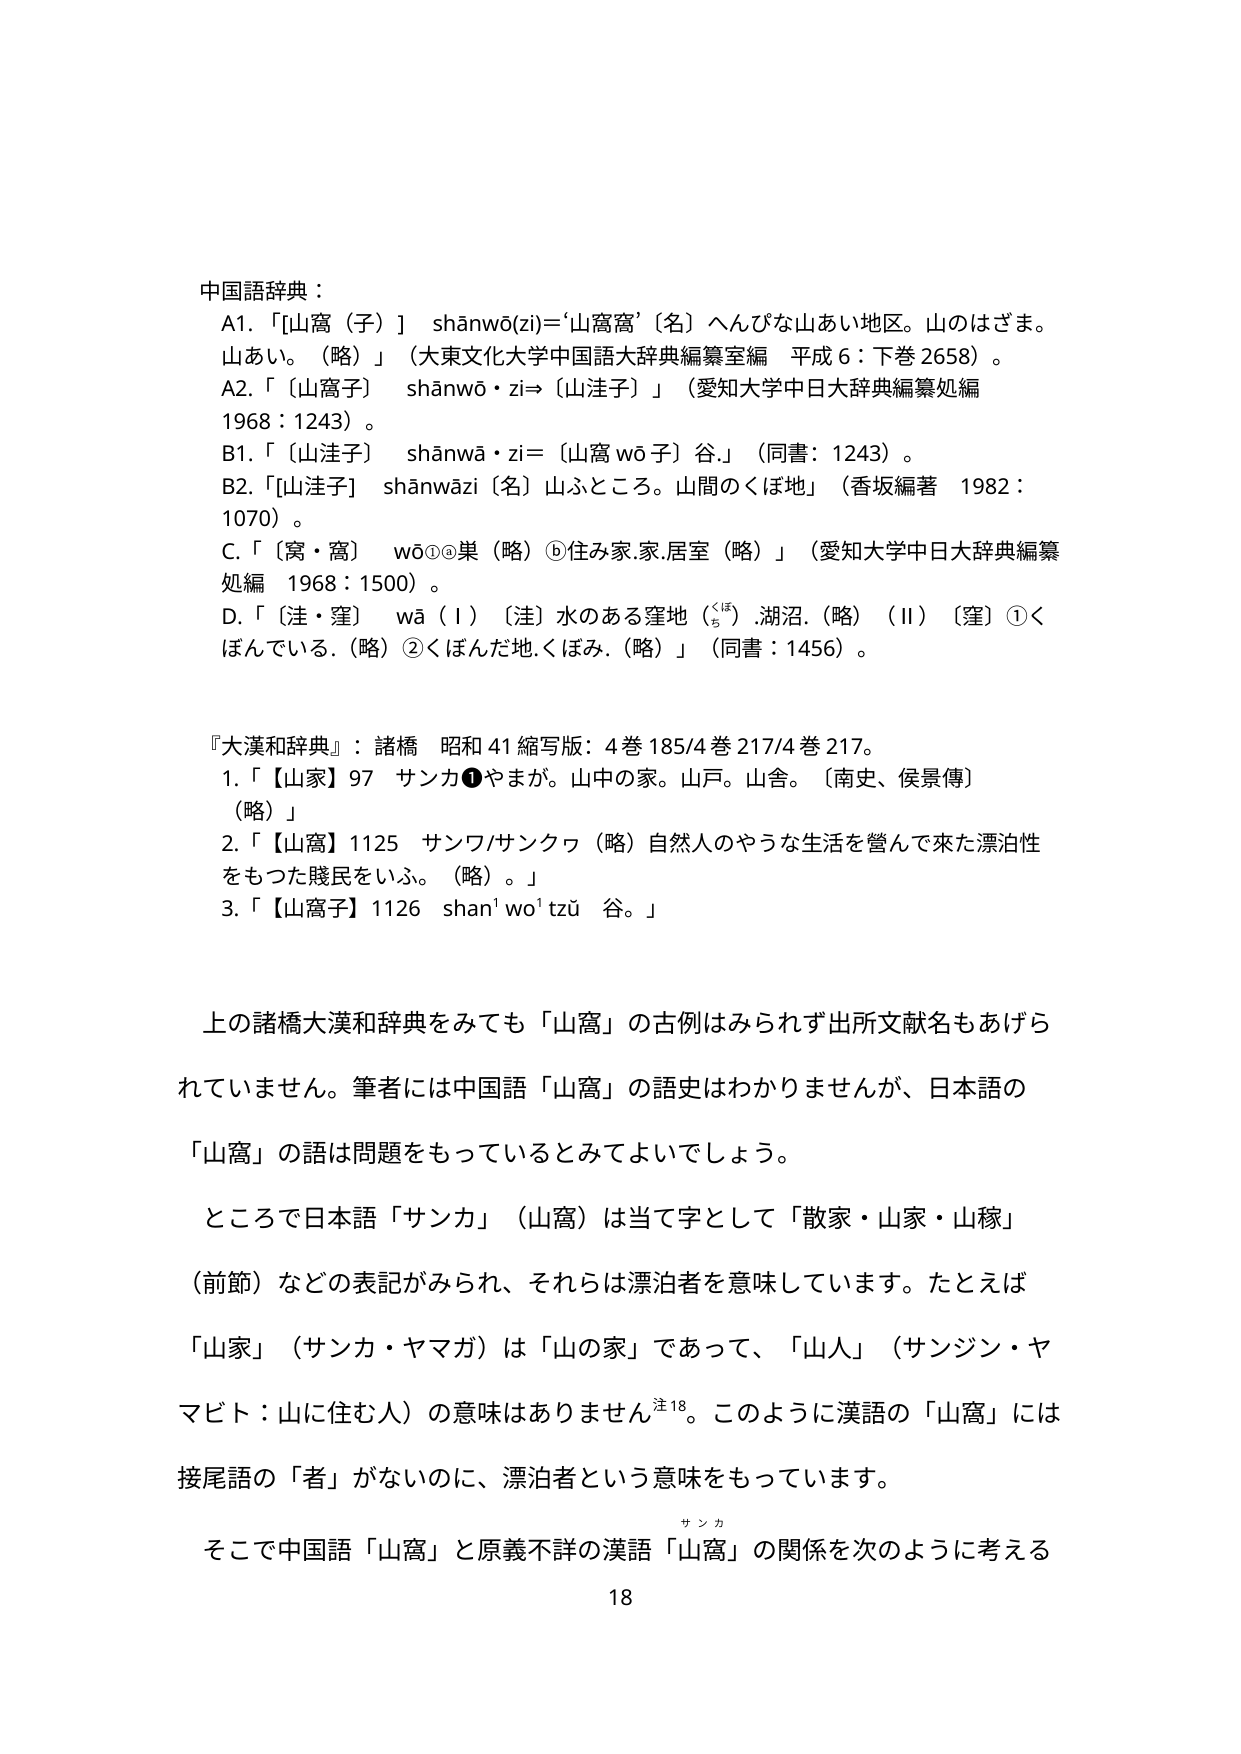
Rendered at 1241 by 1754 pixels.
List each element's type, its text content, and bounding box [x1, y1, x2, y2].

text A2.「〔山窩子〕 shānwō・zi⇒〔山洼子〕」（愛知大学中日大辞典編纂処編 1968：1243）。 [221, 371, 1063, 436]
text B2.「[山洼子] shānwāzi〔名〕山ふところ。山間のくぼ地」（香坂編著 1982：1070）。 [221, 469, 1063, 534]
text A1. 「[山窩（子）] shānwō(zi)＝‘山窩窩’〔名〕へんぴな山あい地区。山のはざま。山あい。（略）」（大東文化大学中国語大辞典編纂室編 平成6：下巻2658）。 [221, 306, 1063, 371]
text 3.「【山窩子】1126 shan1 wo1 tzŭ 谷。」 [221, 891, 1063, 924]
text B1.「〔山洼子〕 shānwā・zi＝〔山窩wō子〕谷.」（同書：1243）。 [221, 436, 1063, 469]
text D.「〔洼・窪〕 wā（Ⅰ）〔洼〕水のある窪地（くぼち）.湖沼.（略）（Ⅱ）〔窪〕①くぼんでいる.（略）②くぼんだ地.くぼみ.（略）」（同書：1456）。 [221, 599, 1063, 664]
text 『大漢和辞典』：諸橋 昭和41縮写版：4巻185/4巻217/4巻217。 [199, 729, 1063, 761]
text ところで日本語「サンカ」（山窩）は当て字として「散家・山家・山稼」（前節）などの表記がみられ、それらは漂泊者を意味しています。たとえば「山家」（サンカ・ヤマガ）は「山の家」であって、「山人」（サンジン・ヤマビト：山に住む人）の意味はありません注18。このように漢語の「山窩」には接尾語の「者」がないのに、漂泊者という意味をもっています。 [177, 1184, 1063, 1509]
text C.「〔窝・窩〕 wō①ⓐ巣（略）ⓑ住み家.家.居室（略）」（愛知大学中日大辞典編纂処編 1968：1500）。 [221, 534, 1063, 599]
text 1.「【山家】97 サンカ❶やまが。山中の家。山戸。山舎。〔南史、侯景傳〕（略）」 [221, 761, 1063, 826]
text 中国語辞典： [199, 274, 1063, 306]
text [177, 1509, 1063, 1574]
text 上の諸橋大漢和辞典をみても「山窩」の古例はみられず出所文献名もあげられていません。筆者には中国語「山窩」の語史はわかりませんが、日本語の「山窩」の語は問題をもっているとみてよいでしょう。 [177, 989, 1063, 1184]
text 2.「【山窩】1125 サンワ/サンクヮ（略）自然人のやうな生活を營んで來た漂泊性をもつた賤民をいふ。（略）。」 [221, 826, 1063, 891]
